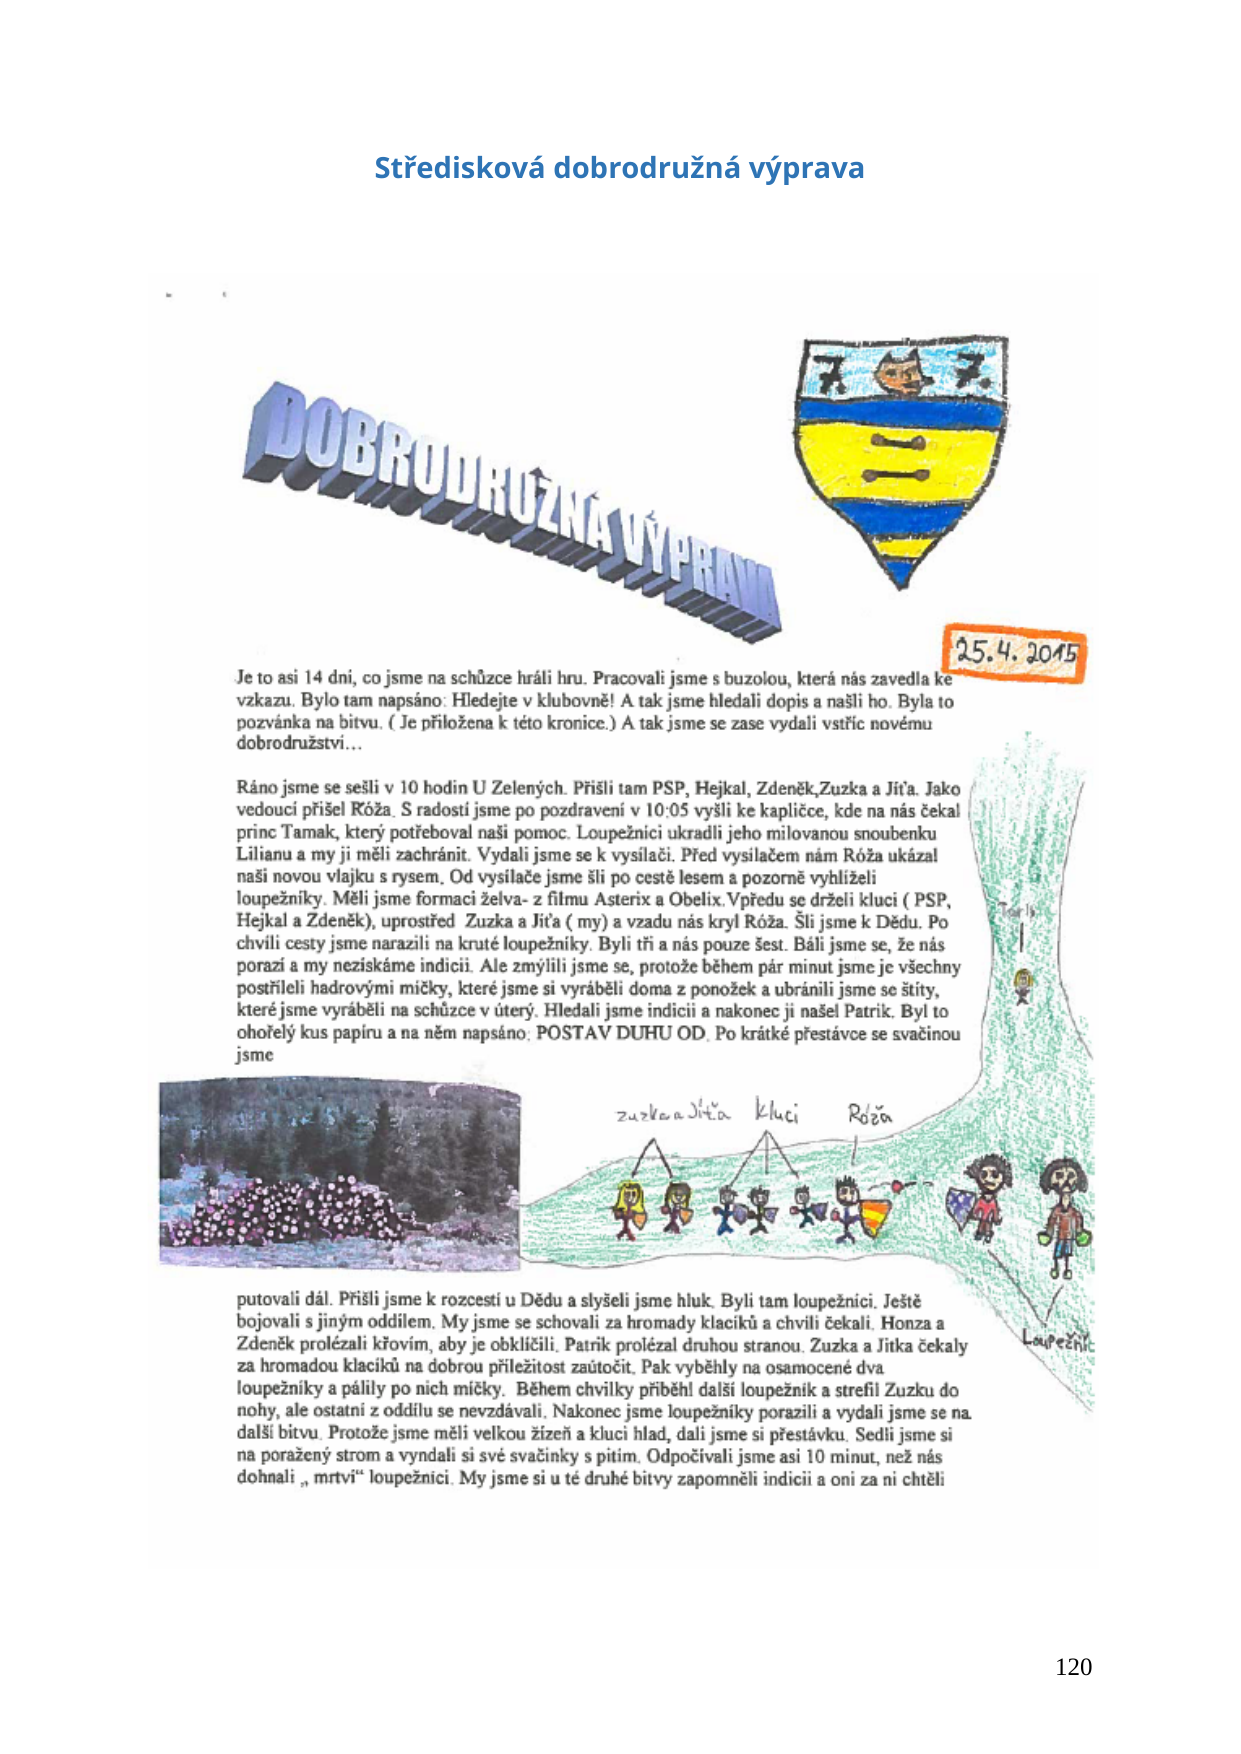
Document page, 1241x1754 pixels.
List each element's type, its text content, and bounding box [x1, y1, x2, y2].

subtitle Středisková dobrodružná výprava [148, 148, 1093, 187]
picture [147, 273, 1100, 1569]
